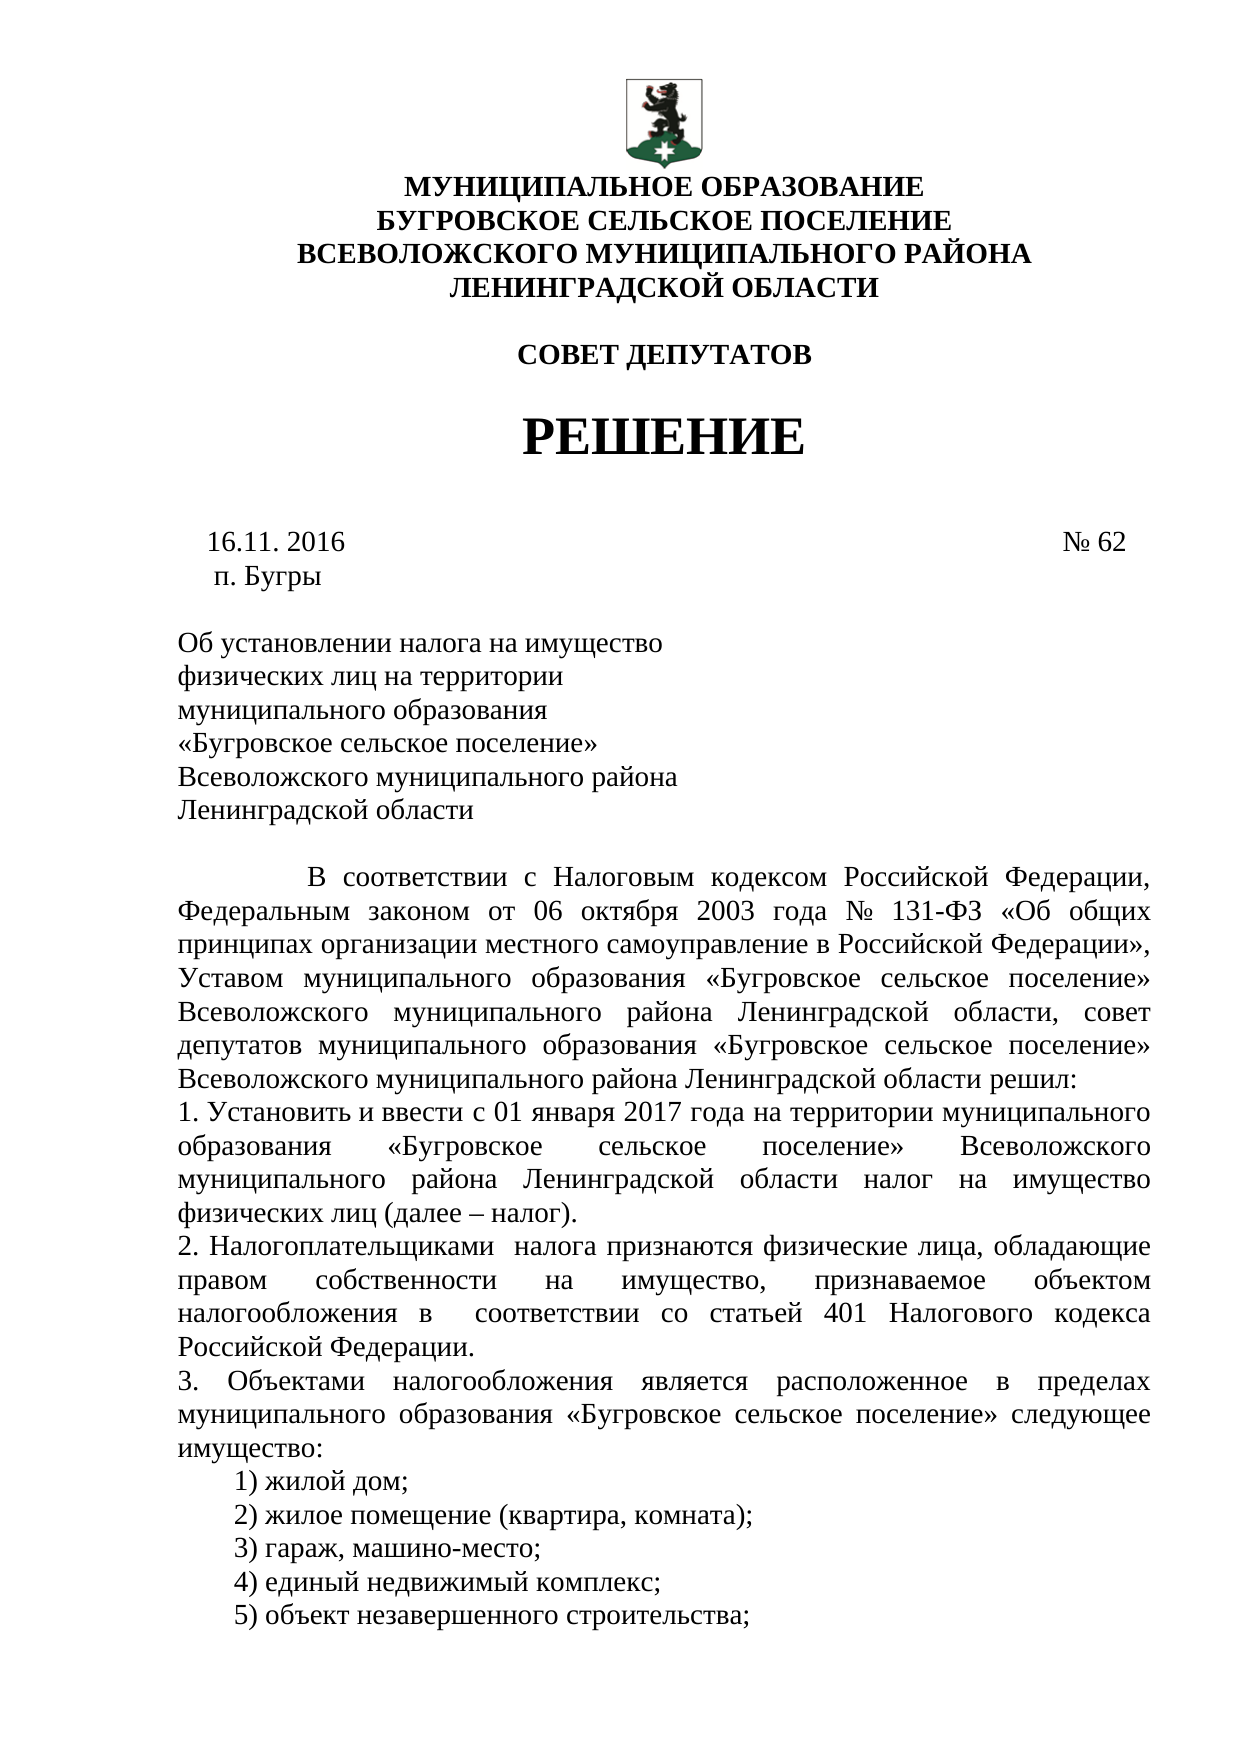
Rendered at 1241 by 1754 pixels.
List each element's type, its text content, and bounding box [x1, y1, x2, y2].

text В соответствии с Налоговым кодексом Российской Федерации, Федеральным законом от 06 октября 2003 года № 131-ФЗ «Об общих принципах организации местного самоуправление в Российской Федерации», Уставом муниципального образования «Бугровское сельское поселение» Всеволожского муниципального района Ленинградской области, совет депутатов муниципального образования «Бугровское сельское поселение» Всеволожского муниципального района Ленинградской области решил: [177, 859, 1152, 1094]
text физических лиц на территории [177, 658, 1152, 692]
text ЛЕНИНГРАДСКОЙ ОБЛАСТИ [177, 270, 1152, 304]
text 3) гараж, машино-место; [177, 1530, 1152, 1564]
text РЕШЕНИЕ [177, 404, 1152, 467]
picture [626, 78, 703, 170]
text «Бугровское сельское поселение» [177, 725, 1152, 759]
text Ленинградской области [177, 792, 1152, 826]
text Об установлении налога на имущество [177, 625, 1152, 658]
text 1. Установить и ввести с 01 января 2017 года на территории муниципального образования «Бугровское сельское поселение» Всеволожского муниципального района Ленинградской области налог на имущество физических лиц (далее – налог). [177, 1094, 1152, 1228]
text 1) жилой дом; [177, 1463, 1152, 1497]
text 16.11. 2016 № 62 [177, 524, 1152, 558]
text Всеволожского муниципального района [177, 759, 1152, 792]
text 3. Объектами налогообложения является расположенное в пределах муниципального образования «Бугровское сельское поселение» следующее имущество: [177, 1363, 1152, 1463]
text СОВЕТ ДЕПУТАТОВ [177, 337, 1152, 371]
text муниципального образования [177, 692, 1152, 725]
text 2. Налогоплательщиками налога признаются физические лица, обладающие правом собственности на имущество, признаваемое объектом налогообложения в соответствии со статьей 401 Налогового кодекса Российской Федерации. [177, 1228, 1152, 1363]
text ВСЕВОЛОЖСКОГО МУНИЦИПАЛЬНОГО РАЙОНА [177, 237, 1152, 270]
text МУНИЦИПАЛЬНОЕ ОБРАЗОВАНИЕ [177, 169, 1152, 203]
text БУГРОВСКОЕ СЕЛЬСКОЕ ПОСЕЛЕНИЕ [177, 203, 1152, 237]
text п. Бугры [177, 558, 1152, 591]
text 2) жилое помещение (квартира, комната); [177, 1497, 1152, 1530]
text 5) объект незавершенного строительства; [177, 1597, 1152, 1631]
text 4) единый недвижимый комплекс; [177, 1564, 1152, 1597]
